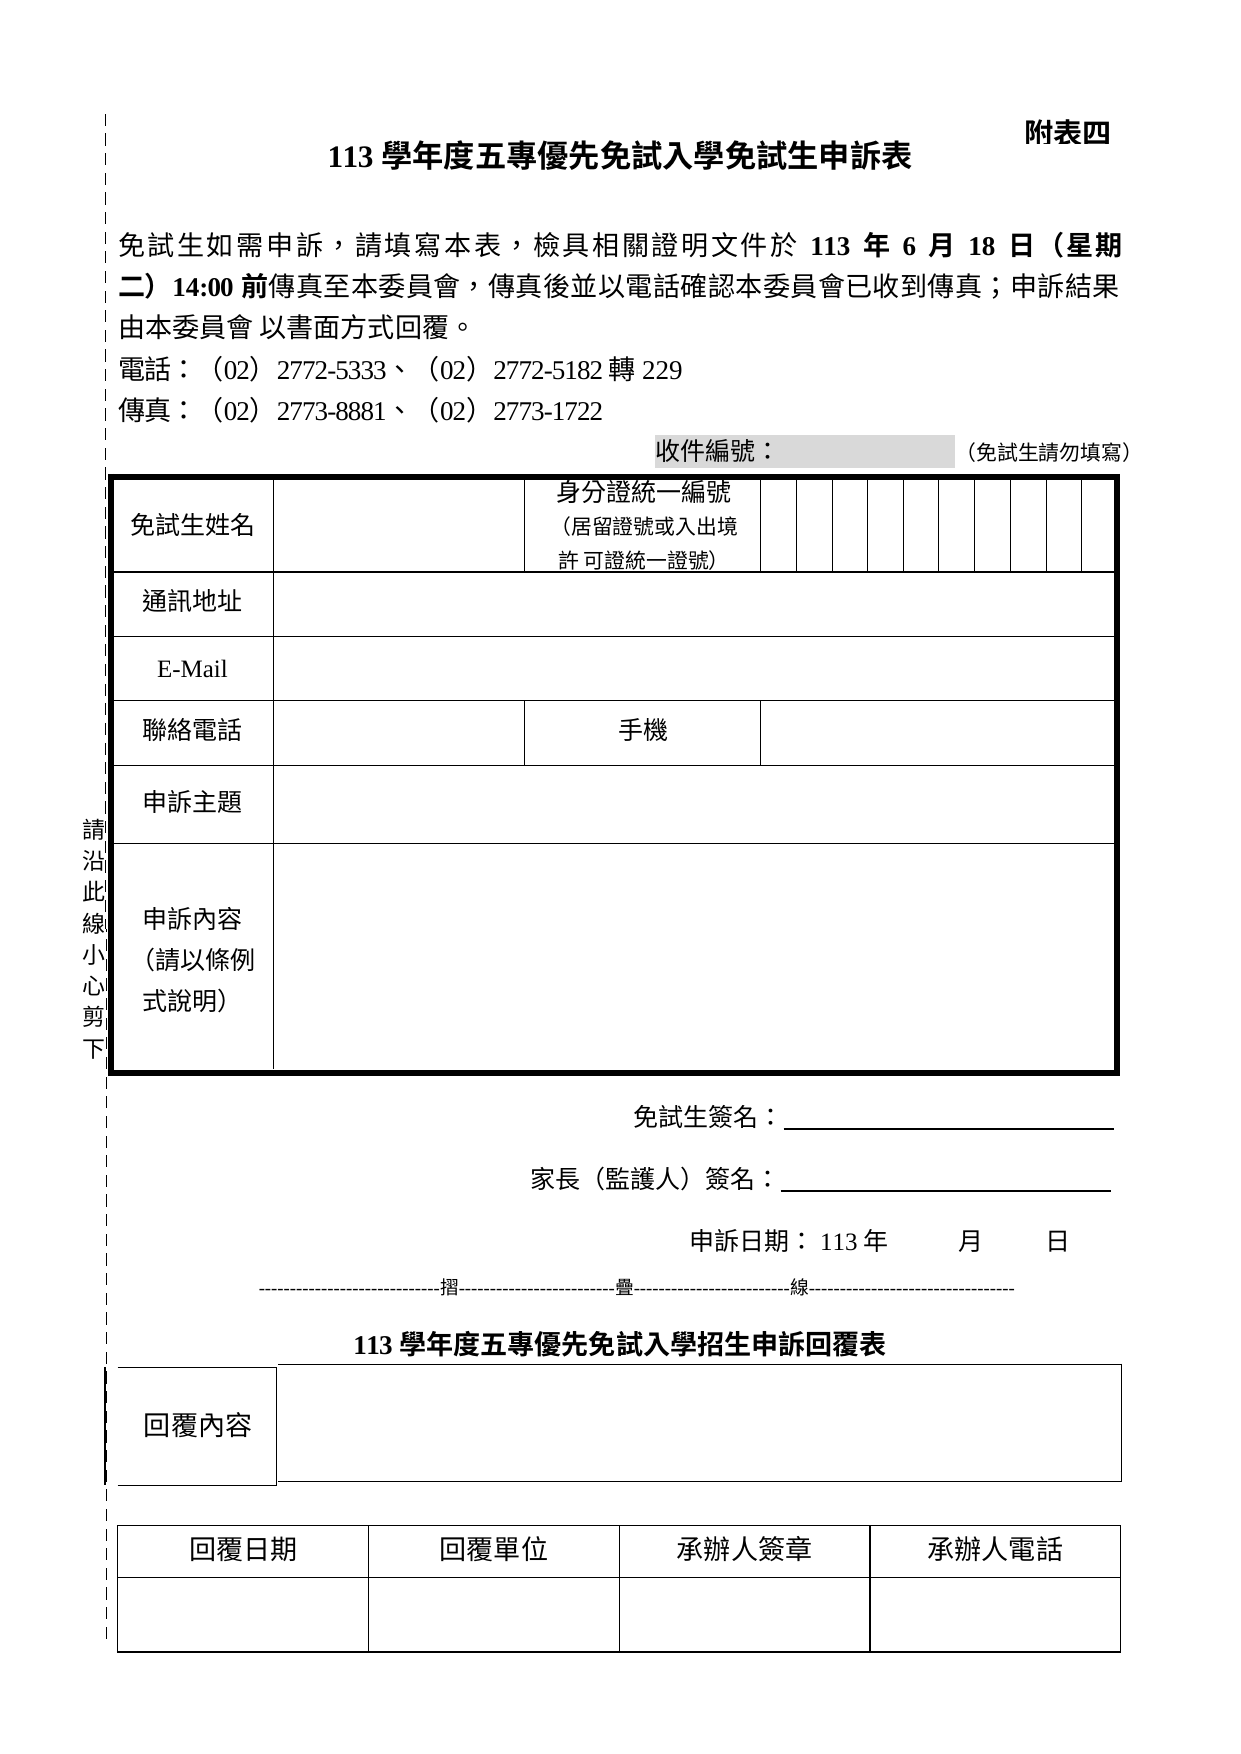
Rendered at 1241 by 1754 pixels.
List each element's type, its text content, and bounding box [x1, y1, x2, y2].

picture [80, 766, 106, 1023]
subtitle 電話：（02）2772-5333、（02）2772-5182 轉 229 [118, 348, 1155, 387]
text -----------------------------摺-------------------------疊-------------------------線--------------------------------- [258, 1273, 1155, 1300]
text 傳真：（02）2773-8881、（02）2773-1722 [118, 389, 1155, 428]
table_header [975, 480, 1010, 571]
text 113 學年度五專優先免試入學免試生申訴表 [327, 131, 1155, 177]
text 收件編號： （免試生請勿填寫） [655, 431, 1155, 467]
table_header 承辦人電話 [871, 1526, 1120, 1577]
table_header [833, 480, 867, 571]
table_cell 手機 [525, 701, 760, 765]
table_cell [274, 637, 1114, 700]
table_cell E-Mail [114, 637, 273, 700]
table_cell [620, 1578, 869, 1651]
text 申訴日期： 113 年 月 日 [689, 1222, 1155, 1258]
table_cell 申訴主題 [114, 766, 273, 843]
table_header [1011, 480, 1046, 571]
table_header [1082, 480, 1114, 571]
table_header [106, 1367, 117, 1485]
table_header 免試生姓名 [114, 480, 273, 571]
table_cell 申訴內容 （請以條例 式說明） [114, 844, 273, 1069]
text 113 學年度五專優先免試入學招生申訴回覆表 [353, 1323, 1155, 1362]
text 免試生如需申訴，請填寫本表，檢具相關證明文件於 113 年 6 月 18 日（星期二）14:00 前傳真至本委員會，傳真後並以電話確認本委員會已收到傳真；申訴結果由本委員會 以書面方式回覆。 [118, 224, 1122, 345]
table_cell [761, 701, 1114, 765]
table_cell [118, 1578, 368, 1651]
subtitle 免試生簽名： [633, 1098, 1155, 1134]
table_header [868, 480, 903, 571]
table_cell [274, 844, 1114, 1069]
table_cell [274, 573, 1114, 636]
table_header [904, 480, 938, 571]
table_cell [369, 1578, 619, 1651]
table_cell [871, 1578, 1120, 1651]
table_header 回覆單位 [369, 1526, 619, 1577]
table_header [761, 480, 796, 571]
table_header 回覆內容 [118, 1368, 276, 1485]
table_cell 通訊地址 [114, 573, 273, 636]
table_header [1047, 480, 1081, 571]
table_cell [274, 766, 1114, 843]
table_header 身分證統一編號 （居留證號或入出境許 可證統一證號） [525, 480, 760, 571]
table_header [797, 480, 832, 571]
table_header [274, 480, 524, 571]
table_header [939, 480, 974, 571]
table_cell [274, 701, 524, 765]
text 家長（監護人）簽名： [531, 1160, 1155, 1196]
table_header 回覆日期 [118, 1526, 368, 1577]
table_cell 聯絡電話 [114, 701, 273, 765]
table_header 承辦人簽章 [620, 1526, 869, 1577]
